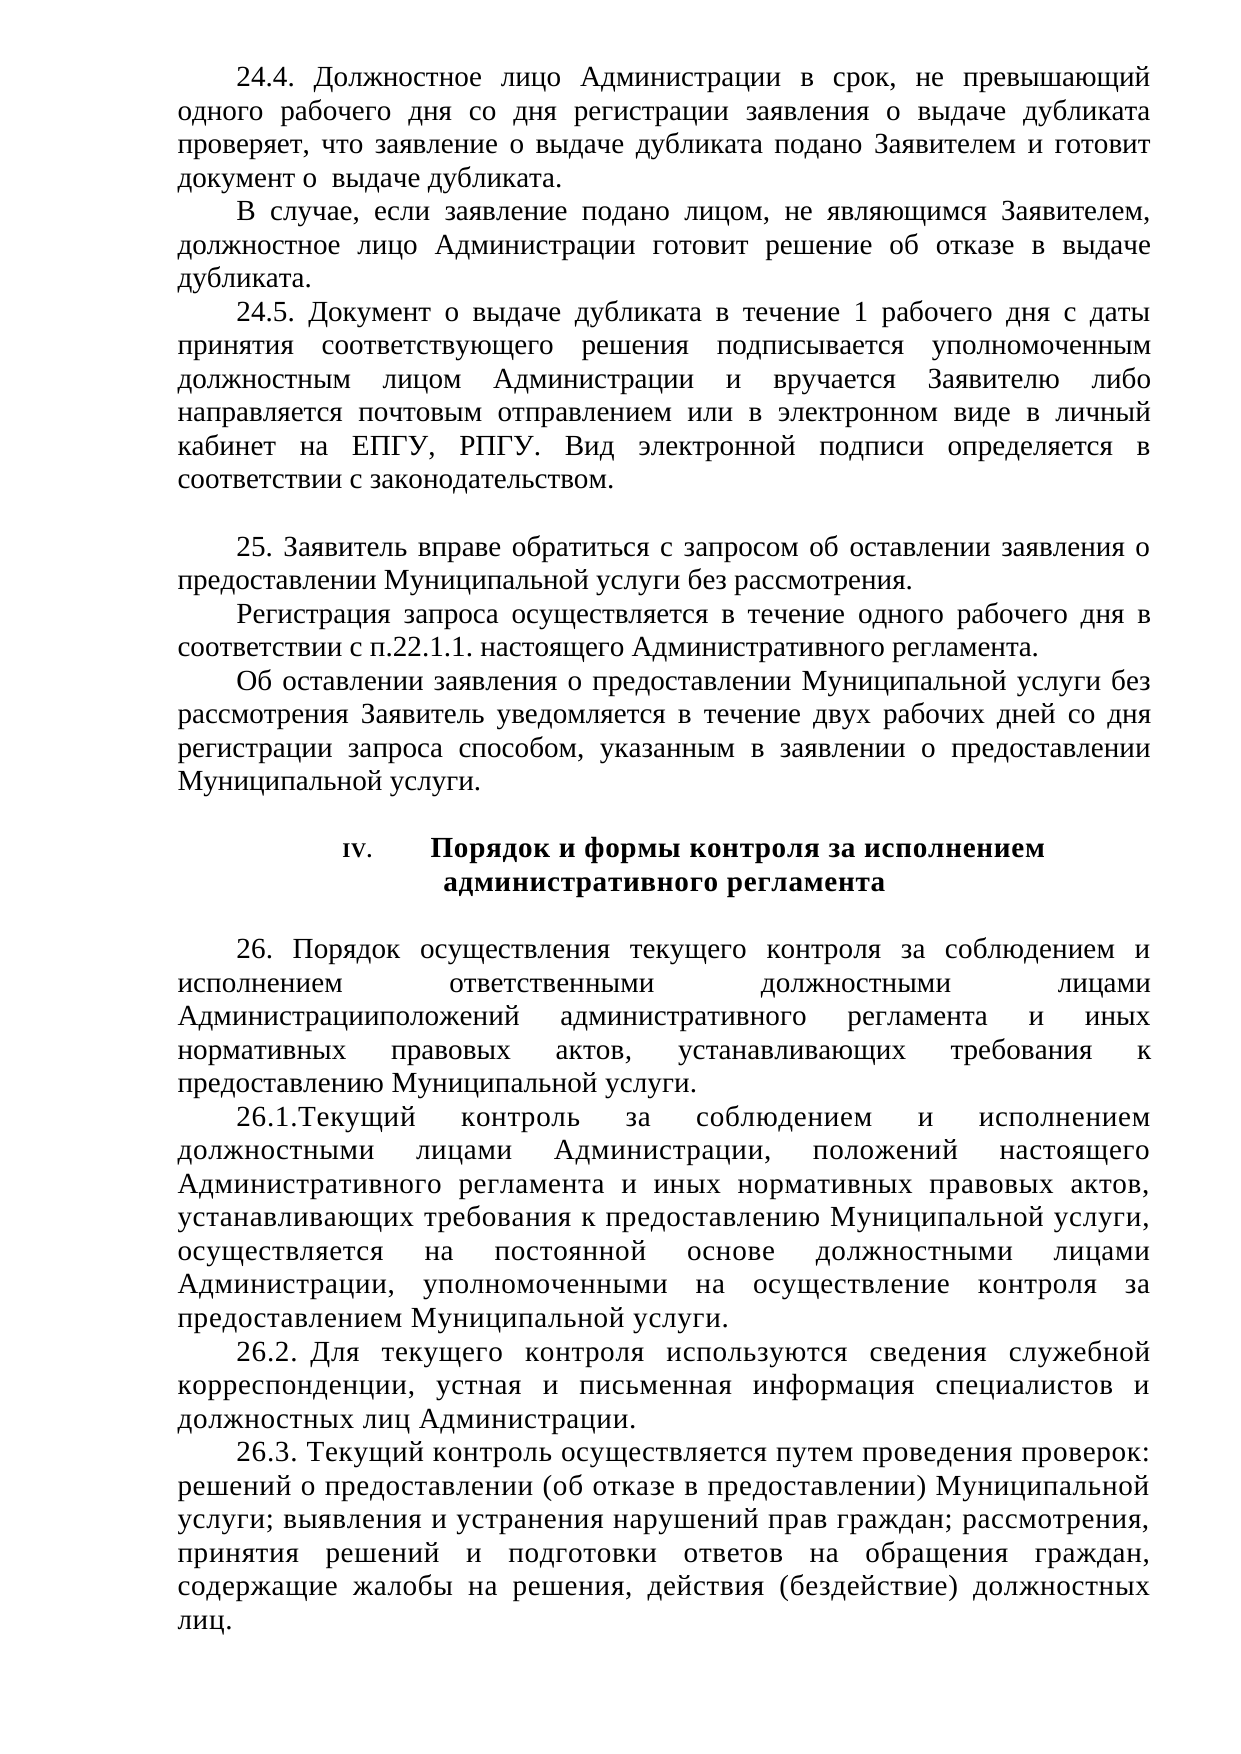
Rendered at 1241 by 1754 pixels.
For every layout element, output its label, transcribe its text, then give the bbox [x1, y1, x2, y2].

list Порядок и формы контроля за исполнением административного регламента [177, 831, 1152, 898]
text 26. Порядок осуществления текущего контроля за соблюдением и исполнением ответственными должностными лицами Администрацииположений административного регламента и иных нормативных правовых актов, устанавливающих требования к предоставлению Муниципальной услуги. [177, 931, 1152, 1099]
text 26.1.Текущий контроль за соблюдением и исполнением должностными лицами Администрации, положений настоящего Административного регламента и иных нормативных правовых актов, устанавливающих требования к предоставлению Муниципальной услуги, осуществляется на постоянной основе должностными лицами Администрации, уполномоченными на осуществление контроля за предоставлением Муниципальной услуги. [177, 1099, 1152, 1334]
text 25. Заявитель вправе обратиться с запросом об оставлении заявления о предоставлении Муниципальной услуги без рассмотрения. [177, 529, 1152, 596]
text Регистрация запроса осуществляется в течение одного рабочего дня в соответствии с п.22.1.1. настоящего Административного регламента. [177, 596, 1152, 663]
list Для текущего контроля используются сведения служебной корреспонденции, устная и письменная информация специалистов и должностных лиц Администрации. [177, 1334, 1152, 1434]
text 26.3. Текущий контроль осуществляется путем проведения проверок: решений о предоставлении (об отказе в предоставлении) Муниципальной услуги; выявления и устранения нарушений прав граждан; рассмотрения, принятия решений и подготовки ответов на обращения граждан, содержащие жалобы на решения, действия (бездействие) должностных лиц. [177, 1434, 1152, 1636]
text Об оставлении заявления о предоставлении Муниципальной услуги без рассмотрения Заявитель уведомляется в течение двух рабочих дней со дня регистрации запроса способом, указанным в заявлении о предоставлении Муниципальной услуги. [177, 663, 1152, 797]
text 24.4. Должностное лицо Администрации в срок, не превышающий одного рабочего дня со дня регистрации заявления о выдаче дубликата проверяет, что заявление о выдаче дубликата подано Заявителем и готовит документ о выдаче дубликата. [177, 59, 1152, 193]
text 24.5. Документ о выдаче дубликата в течение 1 рабочего дня с даты принятия соответствующего решения подписывается уполномоченным должностным лицом Администрации и вручается Заявителю либо направляется почтовым отправлением или в электронном виде в личный кабинет на ЕПГУ, РПГУ. Вид электронной подписи определяется в соответствии с законодательством. [177, 294, 1152, 495]
text В случае, если заявление подано лицом, не являющимся Заявителем, должностное лицо Администрации готовит решение об отказе в выдаче дубликата. [177, 193, 1152, 294]
